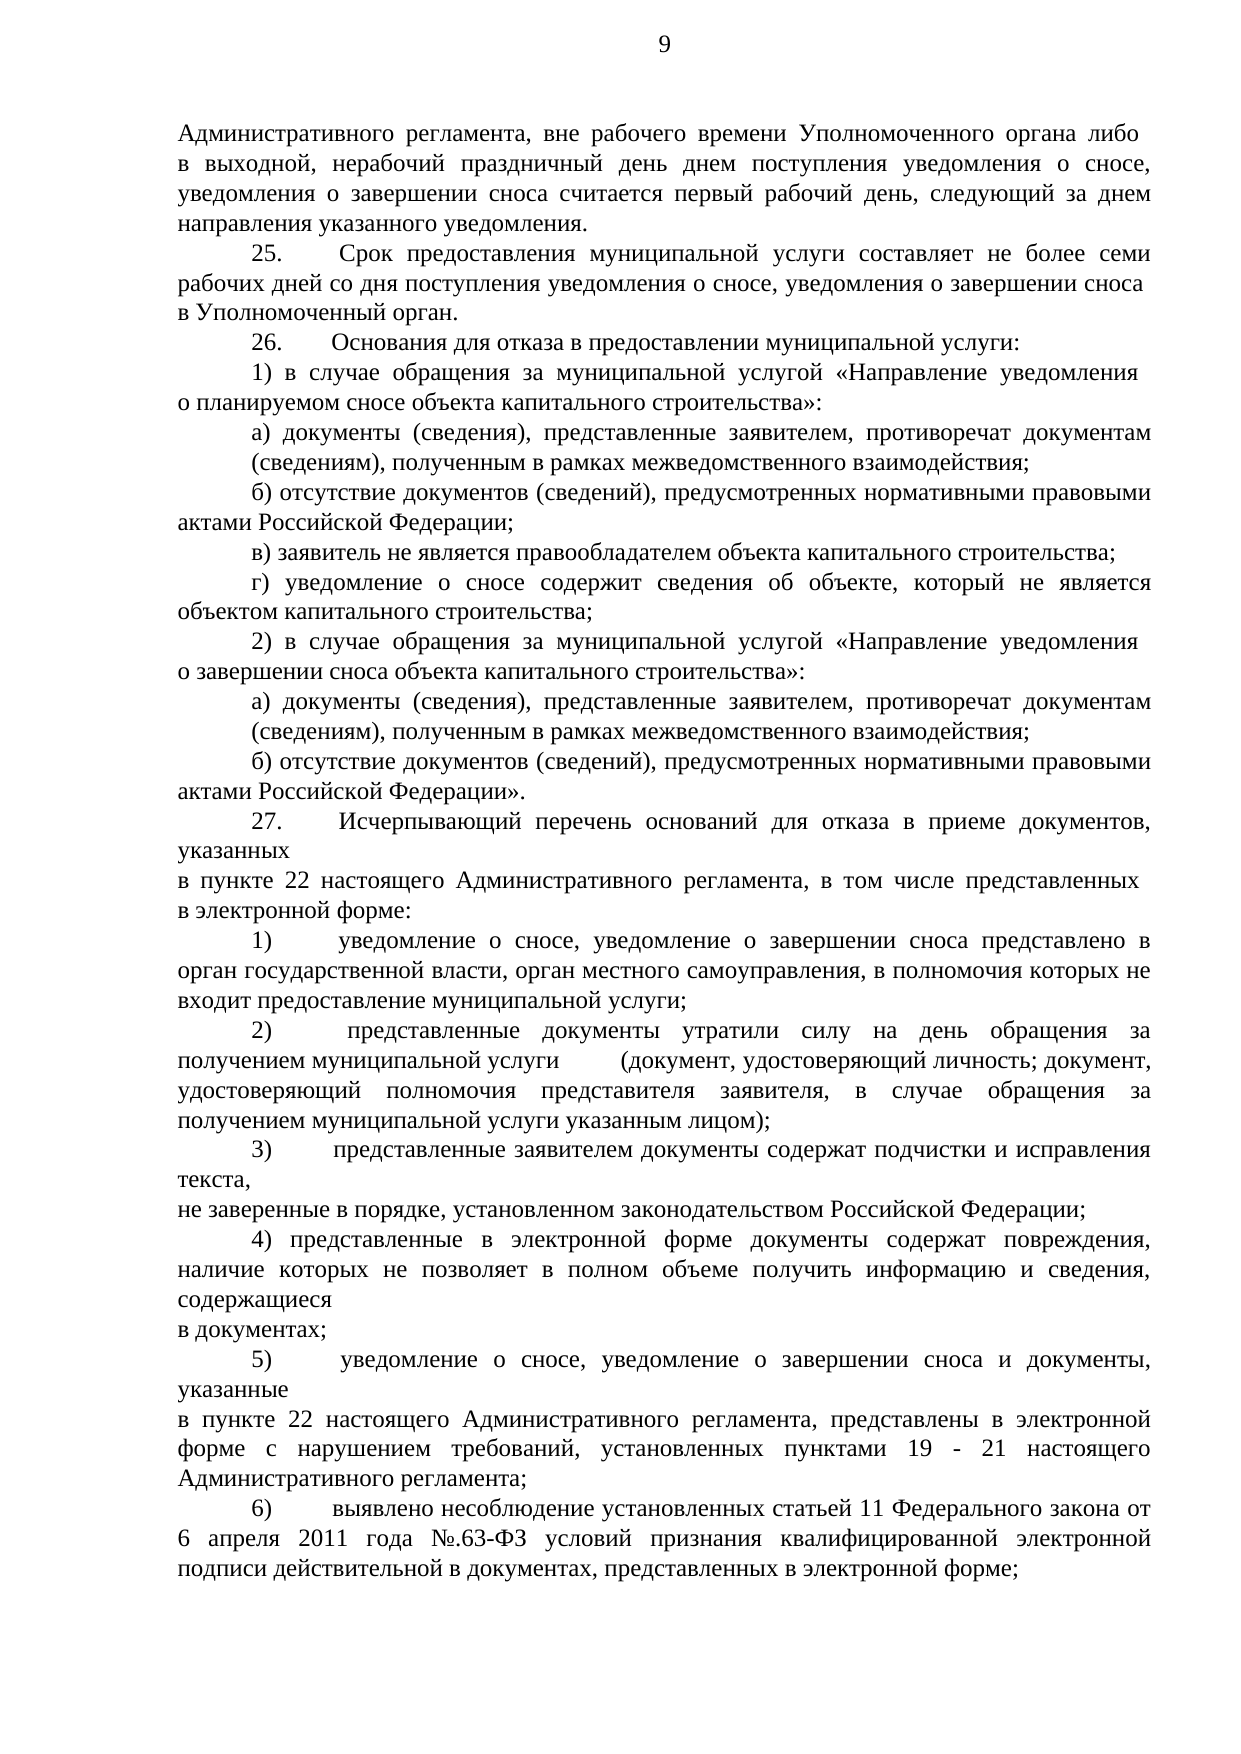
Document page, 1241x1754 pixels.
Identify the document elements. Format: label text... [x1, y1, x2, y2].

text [177, 118, 1152, 237]
text г) уведомление о сносе содержит сведения об объекте, который не является объектом капитального строительства; [177, 567, 1152, 625]
text 2) в случае обращения за муниципальной услугой «Направление уведомления о завершении сноса объекта капитального строительства»: [177, 626, 1152, 685]
text 27. Исчерпывающий перечень оснований для отказа в приеме документов, указанных в пункте 22 настоящего Административного регламента, в том числе представленных в электронной форме: [177, 806, 1152, 924]
text 1) в случае обращения за муниципальной услугой «Направление уведомления о планируемом сносе объекта капитального строительства»: [177, 357, 1152, 416]
text 25. Срок предоставления муниципальной услуги составляет не более семи рабочих дней со дня поступления уведомления о сносе, уведомления о завершении сноса в Уполномоченный орган. [177, 238, 1152, 326]
text 5) уведомление о сносе, уведомление о завершении сноса и документы, указанные в пункте 22 настоящего Административного регламента, представлены в электронной форме с нарушением требований, установленных пунктами 19 - 21 настоящего Административного регламента; [177, 1344, 1152, 1492]
text 3) представленные заявителем документы содержат подчистки и исправления текста, не заверенные в порядке, установленном законодательством Российской Федерации; [177, 1134, 1152, 1223]
text 2) представленные документы утратили силу на день обращения за получением муниципальной услуги (документ, удостоверяющий личность; документ, удостоверяющий полномочия представителя заявителя, в случае обращения за получением муниципальной услуги указанным лицом); [177, 1015, 1152, 1133]
text в) заявитель не является правообладателем объекта капитального строительства; [177, 537, 1152, 565]
text 6) выявлено несоблюдение установленных статьей 11 Федерального закона от 6 апреля 2011 года №.63-ФЗ условий признания квалифицированной электронной подписи действительной в документах, представленных в электронной форме; [177, 1493, 1152, 1582]
text 26. Основания для отказа в предоставлении муниципальной услуги: [177, 327, 1152, 356]
text 4) представленные в электронной форме документы содержат повреждения, наличие которых не позволяет в полном объеме получить информацию и сведения, содержащиеся в документах; [177, 1224, 1152, 1343]
text б) отсутствие документов (сведений), предусмотренных нормативными правовыми актами Российской Федерации». [177, 746, 1152, 804]
text а) документы (сведения), представленные заявителем, противоречат документам (сведениям), полученным в рамках межведомственного взаимодействия; [177, 686, 1152, 745]
text 1) уведомление о сносе, уведомление о завершении сноса представлено в орган государственной власти, орган местного самоуправления, в полномочия которых не входит предоставление муниципальной услуги; [177, 925, 1152, 1014]
text б) отсутствие документов (сведений), предусмотренных нормативными правовыми актами Российской Федерации; [177, 477, 1152, 536]
text а) документы (сведения), представленные заявителем, противоречат документам (сведениям), полученным в рамках межведомственного взаимодействия; [177, 417, 1152, 476]
